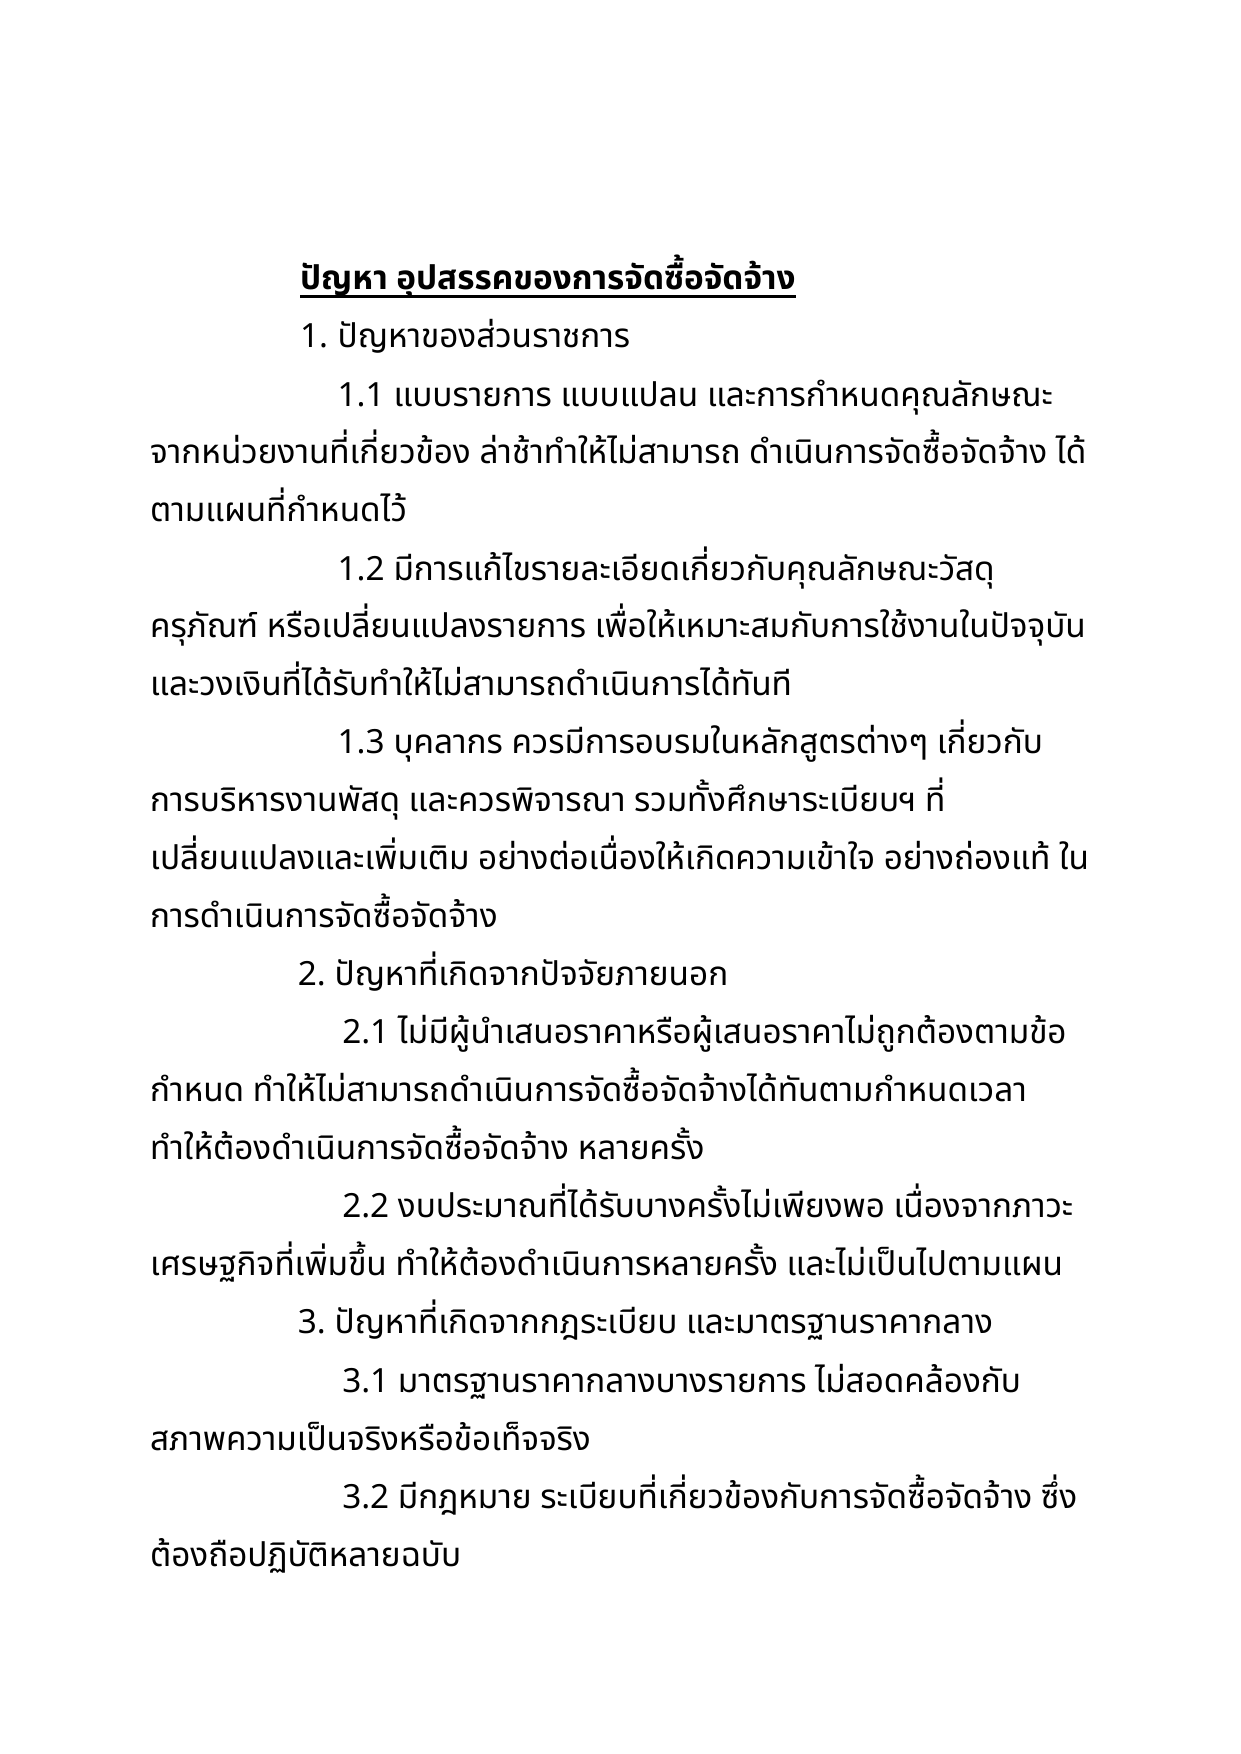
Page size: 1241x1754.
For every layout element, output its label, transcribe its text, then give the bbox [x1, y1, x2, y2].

list 3. ปัญหาที่เกิดจากกฎระเบียบ และมาตรฐานราคากลาง [150, 1298, 1090, 1349]
list 3.2 มีกฎหมาย ระเบียบที่เกี่ยวข้องกับการจัดซื้อจัดจ้าง ซึ่งต้องถือปฏิบัติหลายฉบับ [150, 1472, 1090, 1581]
list ปัญหา อุปสรรคของการจัดซื้อจัดจ้าง [150, 254, 1090, 305]
list 1.3 บุคลากร ควรมีการอบรมในหลักสูตรต่างๆ เกี่ยวกับการบริหารงานพัสดุ และควรพิจารณา รวมทั้งศึกษาระเบียบฯ ที่เปลี่ยนแปลงและเพิ่มเติม อย่างต่อเนื่องให้เกิดความเข้าใจ อย่างถ่องแท้ ในการดำเนินการจัดซื้อจัดจ้าง [150, 718, 1090, 943]
list 1.2 มีการแก้ไขรายละเอียดเกี่ยวกับคุณลักษณะวัสดุ ครุภัณฑ์ หรือเปลี่ยนแปลงรายการ เพื่อให้เหมาะสมกับการใช้งานในปัจจุบัน และวงเงินที่ได้รับทำให้ไม่สามารถดำเนินการได้ทันที [150, 544, 1090, 711]
list ปัญหาของส่วนราชการ [300, 312, 1090, 363]
list 2. ปัญหาที่เกิดจากปัจจัยภายนอก [150, 950, 1090, 1001]
list 2.2 งบประมาณที่ได้รับบางครั้งไม่เพียงพอ เนื่องจากภาวะเศรษฐกิจที่เพิ่มขึ้น ทำให้ต้องดำเนินการหลายครั้ง และไม่เป็นไปตามแผน [150, 1182, 1090, 1291]
list 2.1 ไม่มีผู้นำเสนอราคาหรือผู้เสนอราคาไม่ถูกต้องตามข้อกำหนด ทำให้ไม่สามารถดำเนินการจัดซื้อจัดจ้างได้ทันตามกำหนดเวลา ทำให้ต้องดำเนินการจัดซื้อจัดจ้าง หลายครั้ง [150, 1008, 1090, 1175]
list 3.1 มาตรฐานราคากลางบางรายการ ไม่สอดคล้องกับสภาพความเป็นจริงหรือข้อเท็จจริง [150, 1356, 1090, 1465]
list 1.1 แบบรายการ แบบแปลน และการกำหนดคุณลักษณะ จากหน่วยงานที่เกี่ยวข้อง ล่าช้าทำให้ไม่สามารถ ดำเนินการจัดซื้อจัดจ้าง ได้ตามแผนที่กำหนดไว้ [150, 370, 1090, 537]
